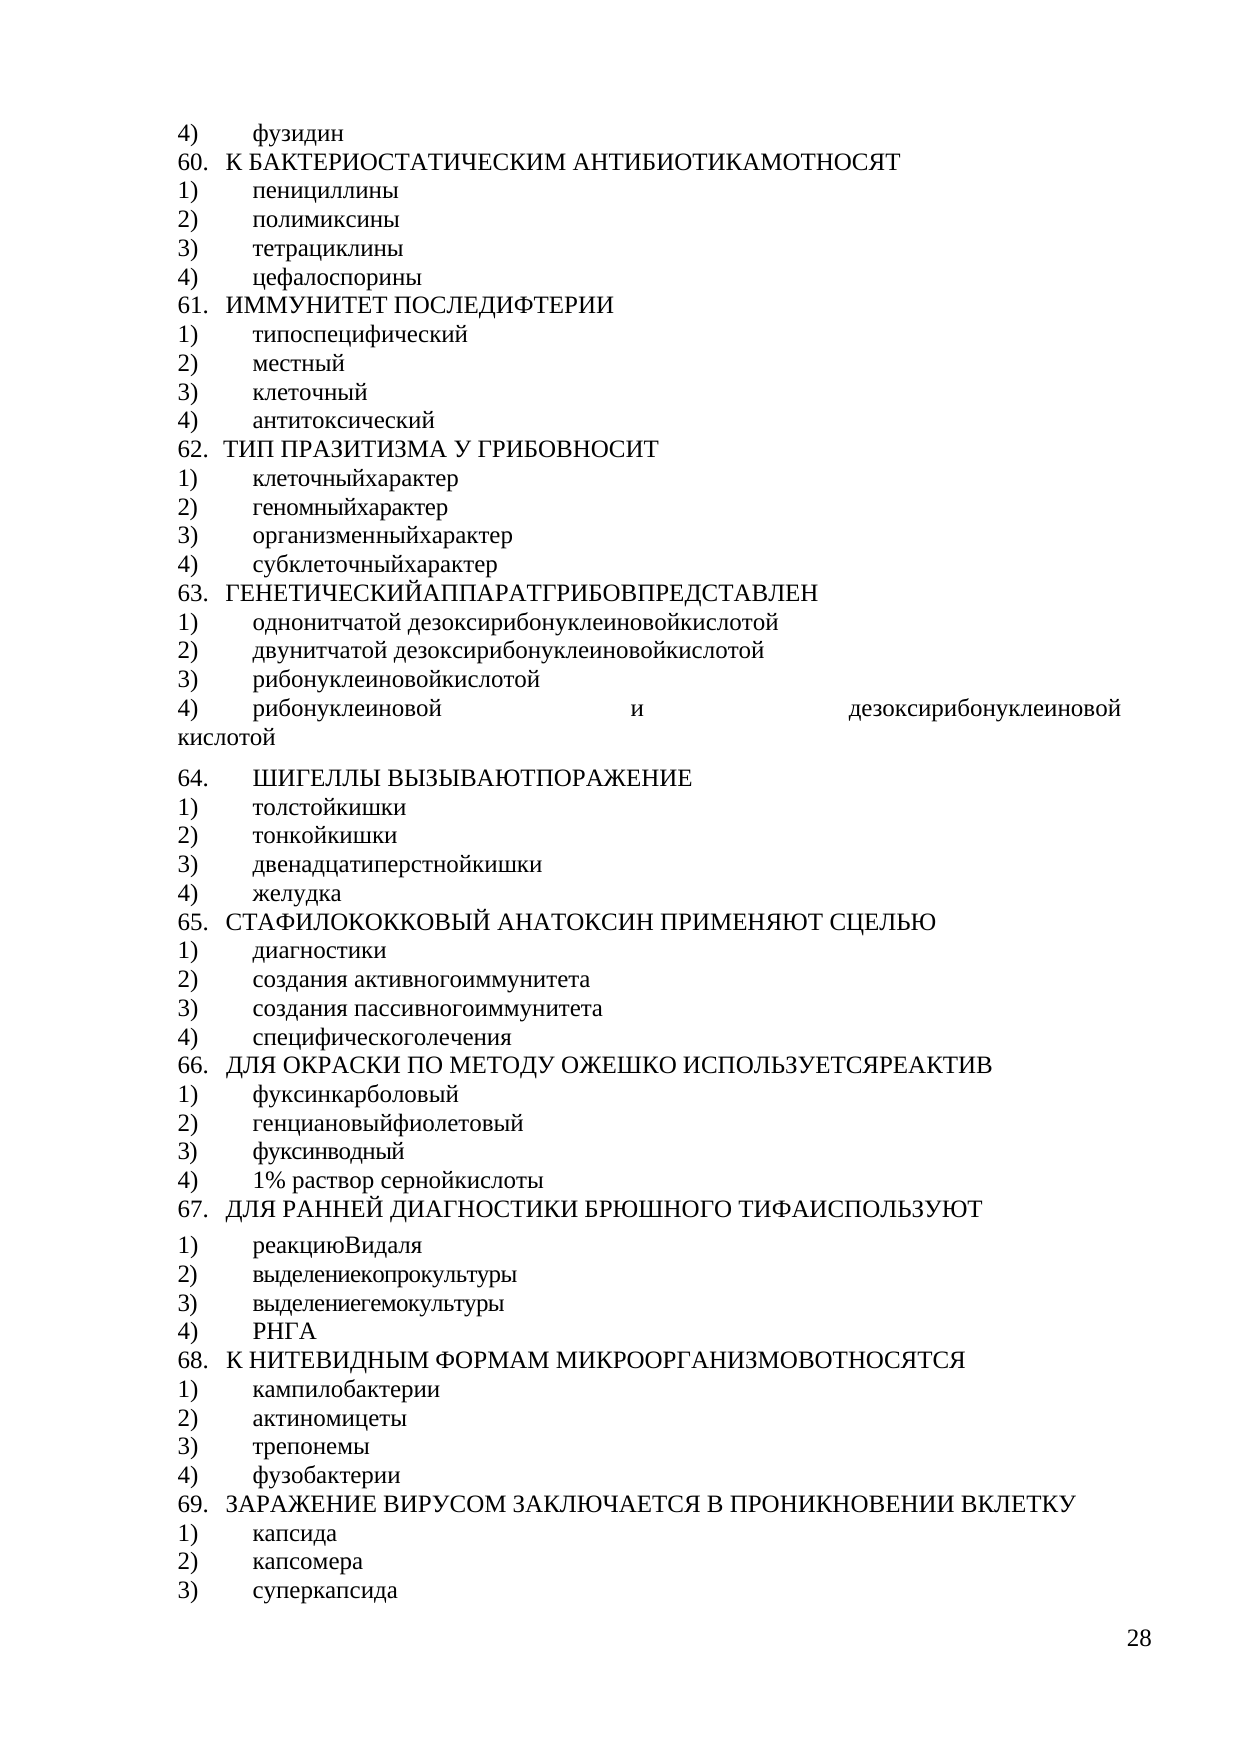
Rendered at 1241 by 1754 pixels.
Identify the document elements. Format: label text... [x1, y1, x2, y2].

list 1% раствор сернойкислоты [177, 1166, 1152, 1194]
list двенадцатиперстнойкишки [177, 849, 1152, 878]
list создания активногоиммунитета [177, 964, 1152, 993]
list двунитчатой дезоксирибонуклеиновойкислотой [177, 636, 1152, 664]
list К НИТЕВИДНЫМ ФОРМАМ МИКРООРГАНИЗМОВОТНОСЯТСЯ [177, 1345, 1152, 1374]
list пенициллины [177, 176, 1152, 204]
list трепонемы [177, 1431, 1152, 1460]
list местный [177, 348, 1152, 377]
list ДЛЯ РАННЕЙ ДИАГНОСТИКИ БРЮШНОГО ТИФАИСПОЛЬЗУЮТ [177, 1194, 1152, 1223]
list фузидин [177, 118, 1152, 147]
list клеточныйхарактер [177, 463, 1152, 492]
list фузобактерии [177, 1460, 1152, 1489]
list ГЕНЕТИЧЕСКИЙАППАРАТГРИБОВПРЕДСТАВЛЕН [177, 578, 1152, 607]
list ЗАРАЖЕНИЕ ВИРУСОМ ЗАКЛЮЧАЕТСЯ В ПРОНИКНОВЕНИИ ВКЛЕТКУ [177, 1489, 1152, 1518]
list однонитчатой дезоксирибонуклеиновойкислотой [177, 607, 1152, 636]
list суперкапсида [177, 1575, 1152, 1604]
list тетрациклины [177, 233, 1152, 262]
list выделениекопрокультуры [177, 1259, 1152, 1288]
list фуксинводный [177, 1137, 1152, 1166]
list СТАФИЛОКОККОВЫЙ АНАТОКСИН ПРИМЕНЯЮТ СЦЕЛЬЮ [177, 907, 1152, 936]
list организменныйхарактер [177, 521, 1152, 549]
list толстойкишки [177, 792, 1152, 821]
list К БАКТЕРИОСТАТИЧЕСКИМ АНТИБИОТИКАМОТНОСЯТ [177, 147, 1152, 176]
list создания пассивногоиммунитета [177, 993, 1152, 1022]
list РНГА [177, 1316, 1152, 1345]
list фуксинкарболовый [177, 1079, 1152, 1108]
list капсомера [177, 1546, 1152, 1575]
list геномныйхарактер [177, 492, 1152, 521]
list рибонуклеиновойкислотой [177, 664, 1152, 693]
list капсида [177, 1518, 1152, 1546]
list ДЛЯ ОКРАСКИ ПО МЕТОДУ ОЖЕШКО ИСПОЛЬЗУЕТСЯРЕАКТИВ [177, 1051, 1152, 1079]
list специфическоголечения [177, 1022, 1152, 1051]
list ТИП ПРАЗИТИЗМА У ГРИБОВНОСИТ [177, 434, 1152, 463]
list желудка [177, 878, 1152, 907]
list кампилобактерии [177, 1374, 1152, 1403]
list диагностики [177, 936, 1152, 964]
text кислотой [177, 722, 1125, 751]
list генциановыйфиолетовый [177, 1108, 1152, 1137]
list реакциюВидаля [177, 1230, 1152, 1259]
list выделениегемокультуры [177, 1288, 1152, 1316]
list актиномицеты [177, 1403, 1152, 1431]
list типоспецифический [177, 319, 1152, 348]
list цефалоспорины [177, 262, 1152, 291]
list субклеточныйхарактер [177, 549, 1152, 578]
list ШИГЕЛЛЫ ВЫЗЫВАЮТПОРАЖЕНИЕ [177, 763, 1152, 792]
list ИММУНИТЕТ ПОСЛЕДИФТЕРИИ [177, 291, 1152, 319]
list тонкойкишки [177, 821, 1152, 849]
list антитоксический [177, 406, 1152, 434]
list полимиксины [177, 204, 1152, 233]
list рибонуклеиновой и дезоксирибонуклеиновой [177, 693, 1152, 722]
list клеточный [177, 377, 1152, 406]
